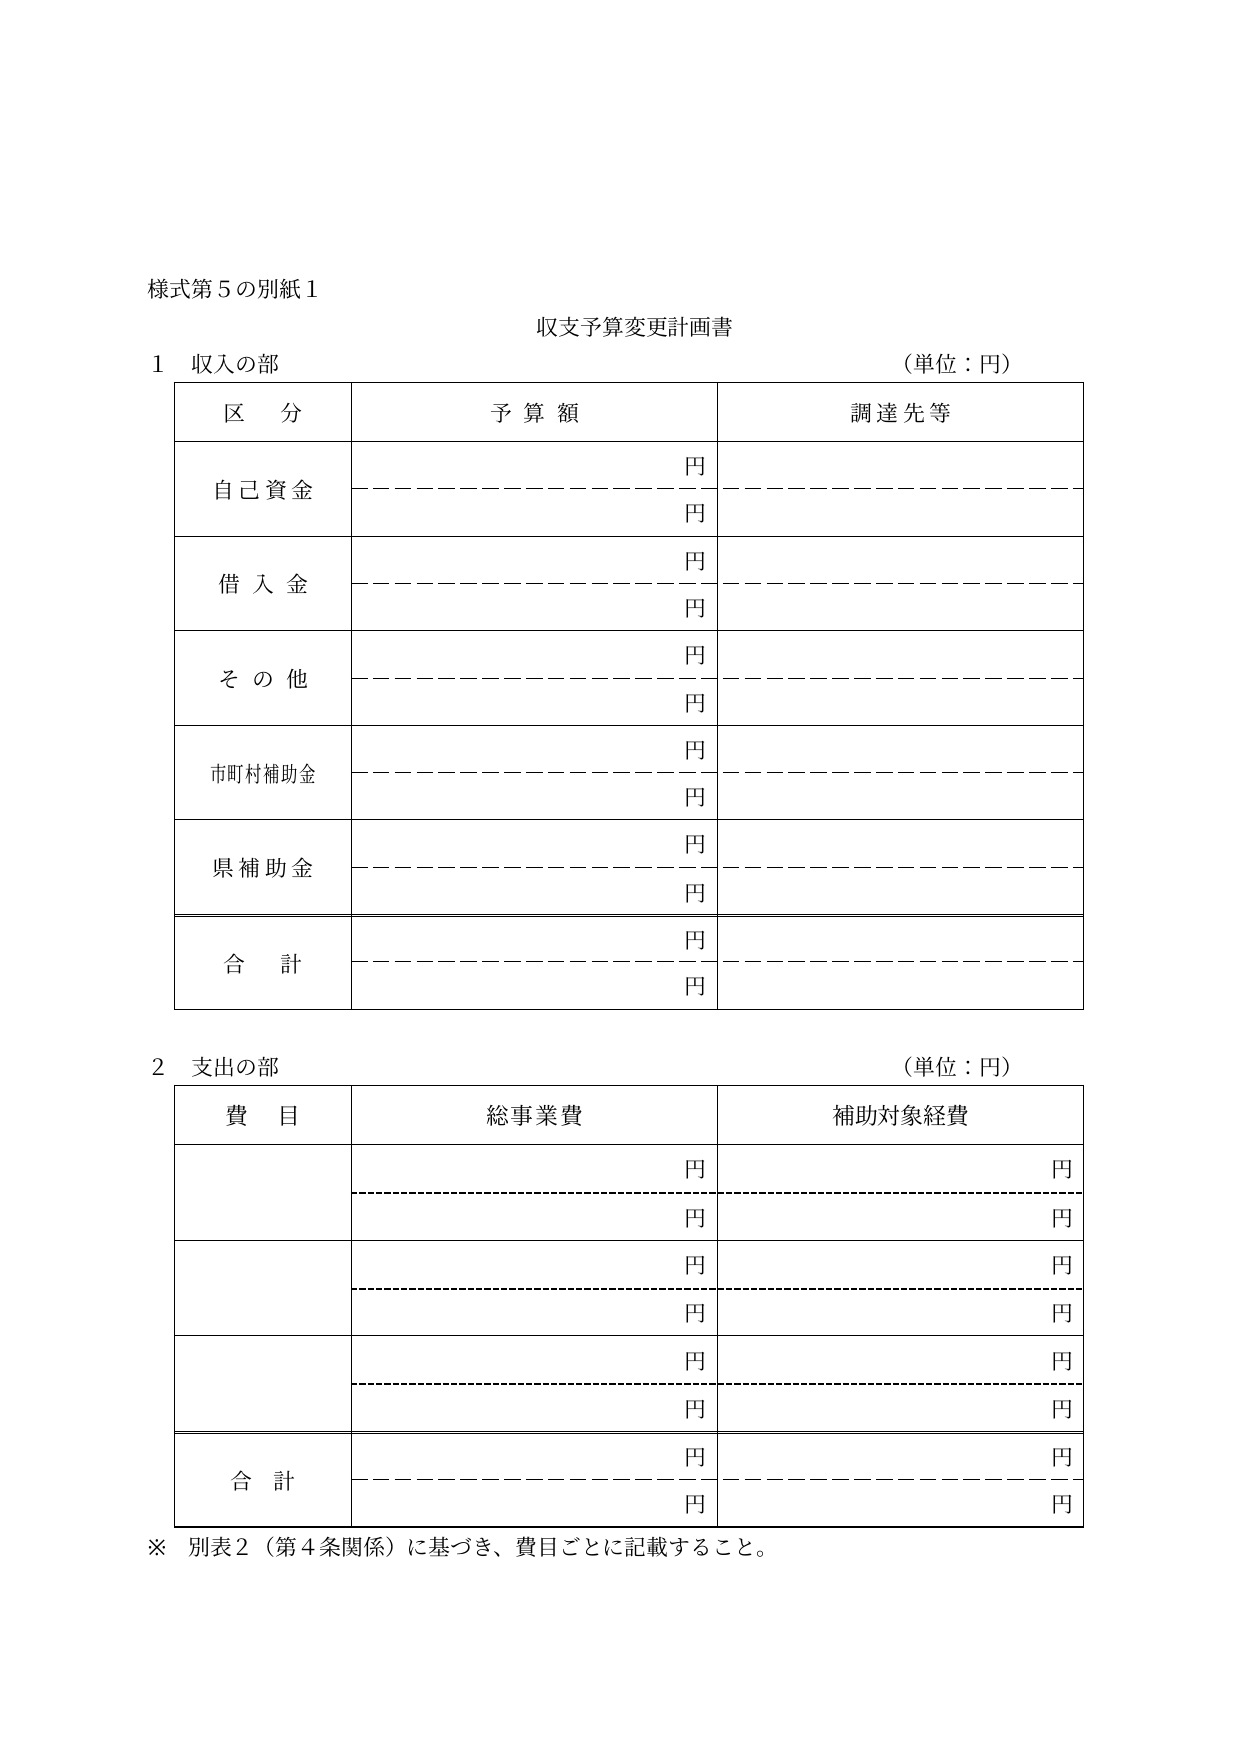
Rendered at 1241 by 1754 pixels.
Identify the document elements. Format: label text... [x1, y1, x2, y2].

text 様式第５の別紙１ [148, 269, 1122, 307]
table_cell 円 [718, 1336, 1083, 1383]
table_cell 円 [352, 1192, 717, 1239]
table_cell 円 [352, 820, 717, 867]
table_cell 合計 [175, 917, 351, 1008]
table_cell 円 [352, 867, 717, 914]
table_cell 円 [352, 678, 717, 725]
table_cell 円 [718, 1192, 1083, 1239]
table_cell 円 [718, 1479, 1083, 1526]
table_cell 円 [718, 1383, 1083, 1431]
table_cell [718, 820, 1083, 867]
table_cell 円 [352, 1336, 717, 1383]
table_header 区分 [175, 383, 351, 441]
table_cell [718, 631, 1083, 677]
table_header 補助対象経費 [718, 1086, 1083, 1144]
text １ 収入の部 （単位：円） [148, 344, 1122, 382]
table_cell [175, 1336, 351, 1431]
table_cell 円 [718, 1434, 1083, 1479]
table_cell 円 [352, 726, 717, 772]
table_cell 合 計 [175, 1434, 351, 1526]
table_cell 円 [352, 583, 717, 630]
table_cell [175, 1241, 351, 1335]
table_cell 円 [352, 631, 717, 677]
table_cell [718, 678, 1083, 725]
table_header 総事業費 [352, 1086, 717, 1144]
table_cell 県補助金 [175, 820, 351, 914]
table_cell 円 [352, 1479, 717, 1526]
table_cell 円 [352, 1241, 717, 1287]
table_cell 円 [718, 1241, 1083, 1287]
table_cell その他 [175, 631, 351, 725]
table_cell 円 [352, 917, 717, 961]
table_cell [718, 488, 1083, 536]
table_cell 円 [352, 772, 717, 819]
table_cell 円 [352, 961, 717, 1008]
text ２ 支出の部 （単位：円） [148, 1047, 1122, 1084]
table_cell [718, 726, 1083, 772]
table_cell [175, 1145, 351, 1239]
table_cell 円 [718, 1145, 1083, 1192]
table_cell [718, 867, 1083, 914]
table_cell [718, 442, 1083, 488]
table_cell 借入金 [175, 537, 351, 630]
text ※ 別表２（第４条関係）に基づき、費目ごとに記載すること。 [148, 1527, 1122, 1565]
table_cell 円 [352, 537, 717, 583]
table_cell 円 [352, 1383, 717, 1431]
table_cell 市町村補助金 [175, 726, 351, 819]
table_cell 円 [352, 488, 717, 536]
table_cell [718, 537, 1083, 583]
table_cell 円 [718, 1288, 1083, 1335]
table_header 調達先等 [718, 383, 1083, 441]
table_cell 円 [352, 1288, 717, 1335]
text 収支予算変更計画書 [148, 307, 1122, 344]
table_header 費目 [175, 1086, 351, 1144]
table_cell 円 [352, 1434, 717, 1479]
table_cell 円 [352, 442, 717, 488]
table_cell [718, 917, 1083, 961]
table_cell [718, 583, 1083, 630]
table_header 予算額 [352, 383, 717, 441]
table_cell 自己資金 [175, 442, 351, 536]
table_cell [718, 772, 1083, 819]
table_cell [718, 961, 1083, 1008]
table_cell 円 [352, 1145, 717, 1192]
